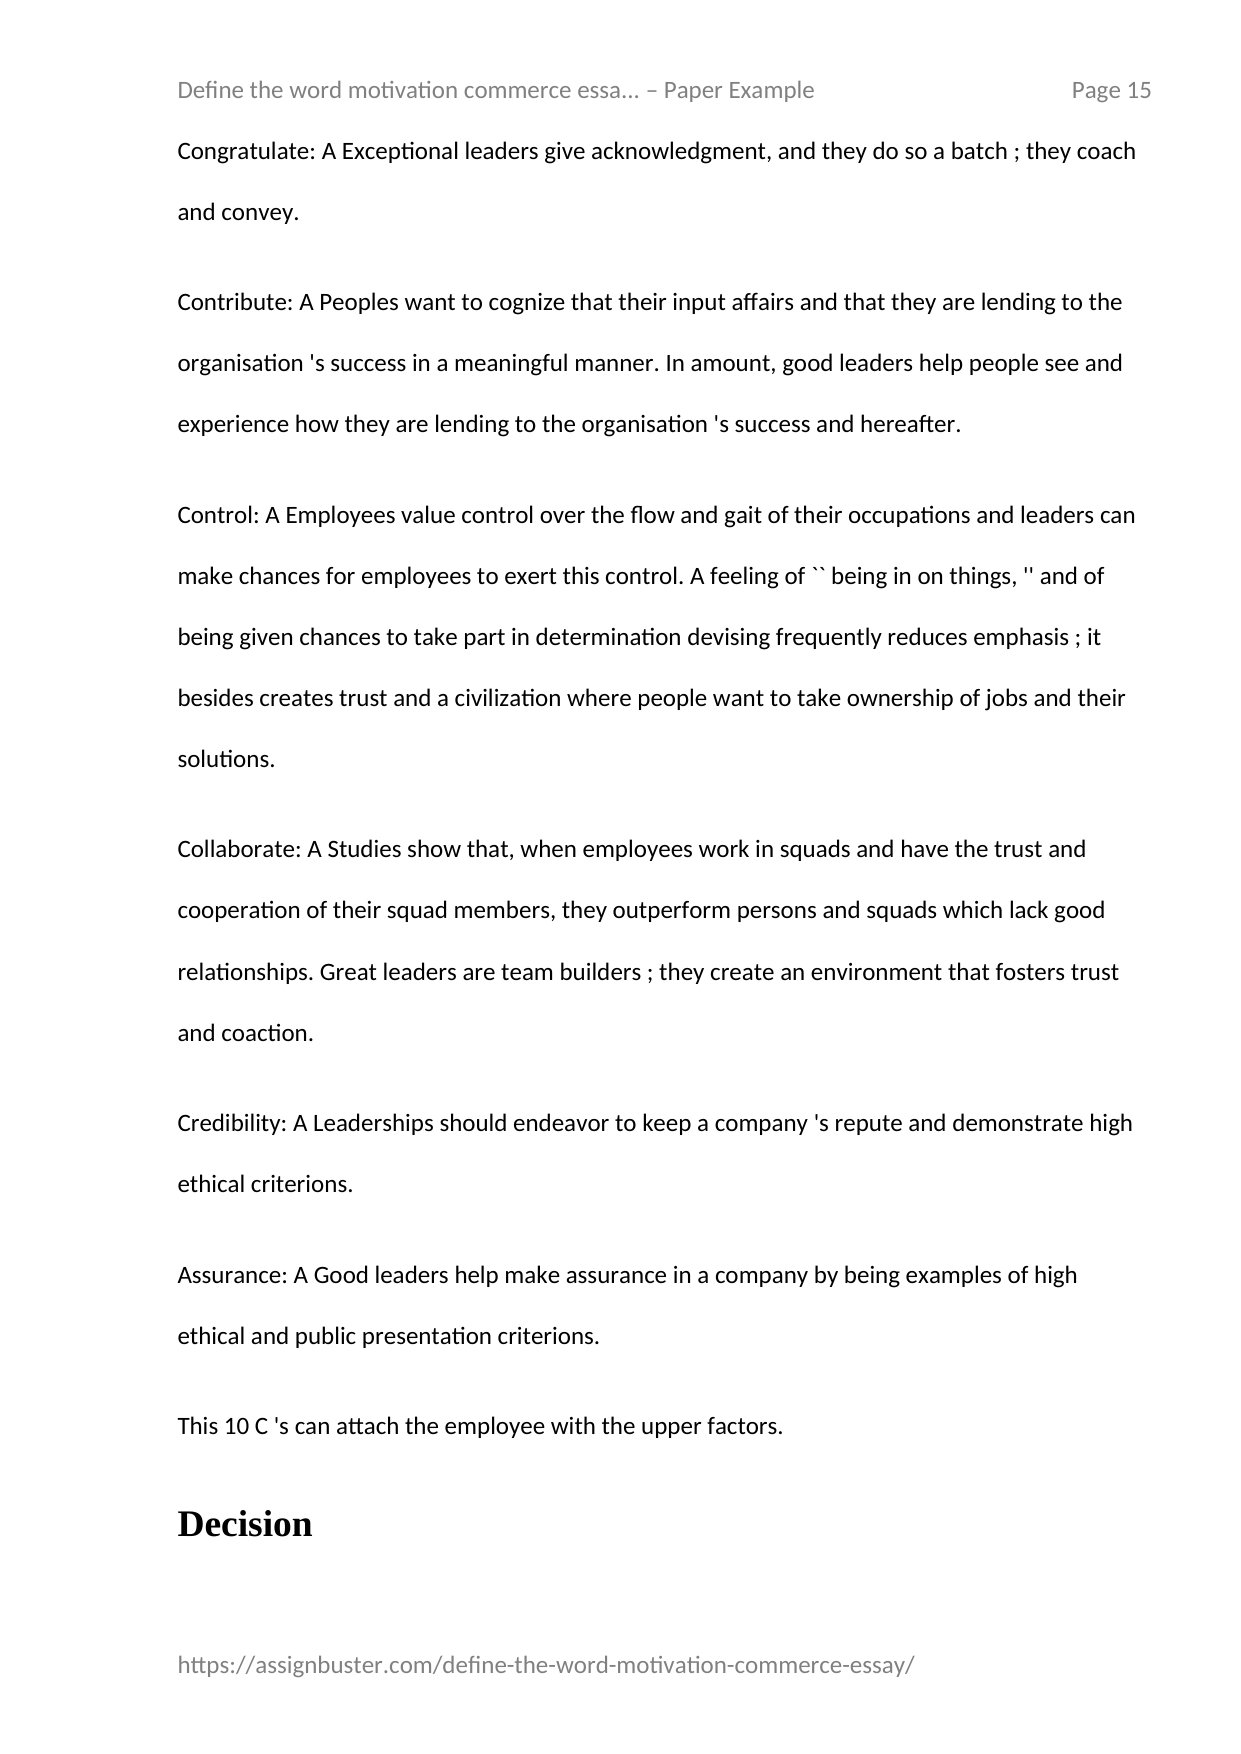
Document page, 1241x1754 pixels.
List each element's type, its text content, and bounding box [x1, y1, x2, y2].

text Control: A Employees value control over the flow and gait of their occupations and leaders can make chances for employees to exert this control. A feeling of `` being in on things, '' and of being given chances to take part in determination devising frequently reduces emphasis ; it besides creates trust and a civilization where people want to take ownership of jobs and their solutions. [177, 499, 1152, 774]
text Assurance: A Good leaders help make assurance in a company by being examples of high ethical and public presentation criterions. [177, 1259, 1152, 1350]
text Credibility: A Leaderships should endeavor to keep a company 's repute and demonstrate high ethical criterions. [177, 1107, 1152, 1199]
text Collaborate: A Studies show that, when employees work in squads and have the trust and cooperation of their squad members, they outperform persons and squads which lack good relationships. Great leaders are team builders ; they create an environment that fosters trust and coaction. [177, 834, 1152, 1047]
text Congratulate: A Exceptional leaders give acknowledgment, and they do so a batch ; they coach and convey. [177, 135, 1152, 226]
text This 10 C 's can attach the employee with the upper factors. [177, 1410, 1152, 1441]
subtitle Decision [177, 1501, 1152, 1544]
text Contribute: A Peoples want to cognize that their input affairs and that they are lending to the organisation 's success in a meaningful manner. In amount, good leaders help people see and experience how they are lending to the organisation 's success and hereafter. [177, 286, 1152, 439]
